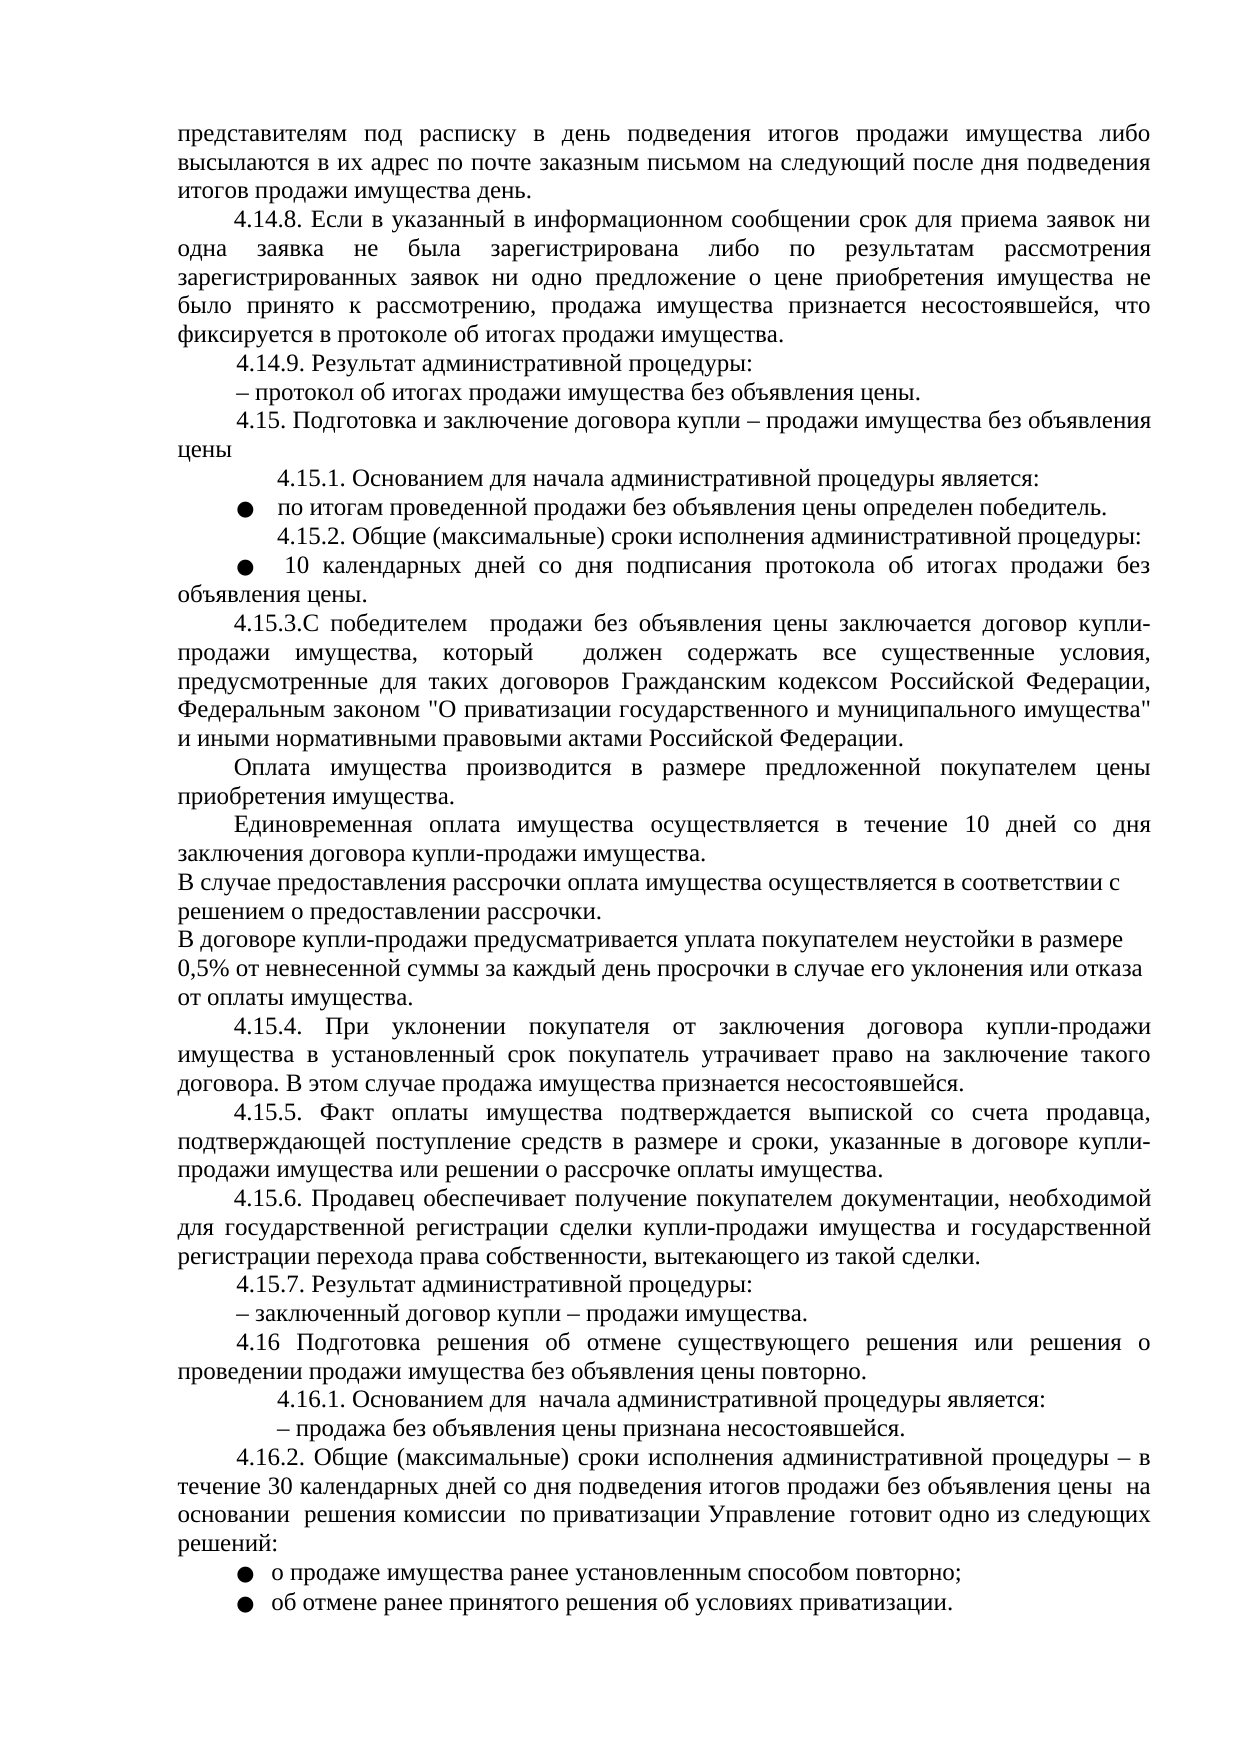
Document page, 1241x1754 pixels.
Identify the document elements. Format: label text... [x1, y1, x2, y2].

text В случае предоставления рассрочки оплата имущества осуществляется в соответствии с решением о предоставлении рассрочки. [177, 867, 1152, 924]
list по итогам проведенной продажи без объявления цены определен победитель. [177, 492, 1152, 521]
text 4.15.6. Продавец обеспечивает получение покупателем документации, необходимой для государственной регистрации сделки купли-продажи имущества и государственной регистрации перехода права собственности, вытекающего из такой сделки. [177, 1183, 1152, 1269]
text 4.15.7. Результат административной процедуры: [177, 1269, 1152, 1298]
text 4.16.1. Основанием для начала административной процедуры является: [218, 1384, 1152, 1413]
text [177, 118, 1152, 204]
text – продажа без объявления цены признана несостоявшейся. [218, 1413, 1152, 1442]
text 4.15.3.С победителем продажи без объявления цены заключается договор купли-продажи имущества, который должен содержать все существенные условия, предусмотренные для таких договоров Гражданским кодексом Российской Федерации, Федеральным законом "О приватизации государственного и муниципального имущества" и иными нормативными правовыми актами Российской Федерации. [177, 608, 1152, 752]
text 4.14.9. Результат административной процедуры: [177, 348, 1152, 377]
list 10 календарных дней со дня подписания протокола об итогах продажи без объявления цены. [177, 550, 1152, 608]
list о продаже имущества ранее установленным способом повторно; [177, 1557, 1152, 1587]
text 4.16.2. Общие (максимальные) сроки исполнения административной процедуры – в течение 30 календарных дней со дня подведения итогов продажи без объявления цены на основании решения комиссии по приватизации Управление готовит одно из следующих решений: [177, 1442, 1152, 1557]
text Оплата имущества производится в размере предложенной покупателем цены приобретения имущества. [177, 752, 1152, 809]
text В договоре купли-продажи предусматривается уплата покупателем неустойки в размере 0,5% от невнесенной суммы за каждый день просрочки в случае его уклонения или отказа от оплаты имущества. [177, 924, 1152, 1011]
text 4.15.4. При уклонении покупателя от заключения договора купли-продажи имущества в установленный срок покупатель утрачивает право на заключение такого договора. В этом случае продажа имущества признается несостоявшейся. [177, 1011, 1152, 1097]
text 4.14.8. Если в указанный в информационном сообщении срок для приема заявок ни одна заявка не была зарегистрирована либо по результатам рассмотрения зарегистрированных заявок ни одно предложение о цене приобретения имущества не было принято к рассмотрению, продажа имущества признается несостоявшейся, что фиксируется в протоколе об итогах продажи имущества. [177, 204, 1152, 348]
text Единовременная оплата имущества осуществляется в течение 10 дней со дня заключения договора купли-продажи имущества. [177, 809, 1152, 867]
text 4.16 Подготовка решения об отмене существующего решения или решения о проведении продажи имущества без объявления цены повторно. [177, 1327, 1152, 1384]
text 4.15. Подготовка и заключение договора купли – продажи имущества без объявления цены [177, 406, 1152, 463]
text 4.15.1. Основанием для начала административной процедуры является: [218, 463, 1152, 492]
text – заключенный договор купли – продажи имущества. [177, 1298, 1152, 1327]
text – протокол об итогах продажи имущества без объявления цены. [177, 377, 1152, 406]
text 4.15.2. Общие (максимальные) сроки исполнения административной процедуры: [218, 521, 1152, 550]
text 4.15.5. Факт оплаты имущества подтверждается выпиской со счета продавца, подтверждающей поступление средств в размере и сроки, указанные в договоре купли-продажи имущества или решении о рассрочке оплаты имущества. [177, 1097, 1152, 1183]
list об отмене ранее принятого решения об условиях приватизации. [177, 1587, 1152, 1616]
